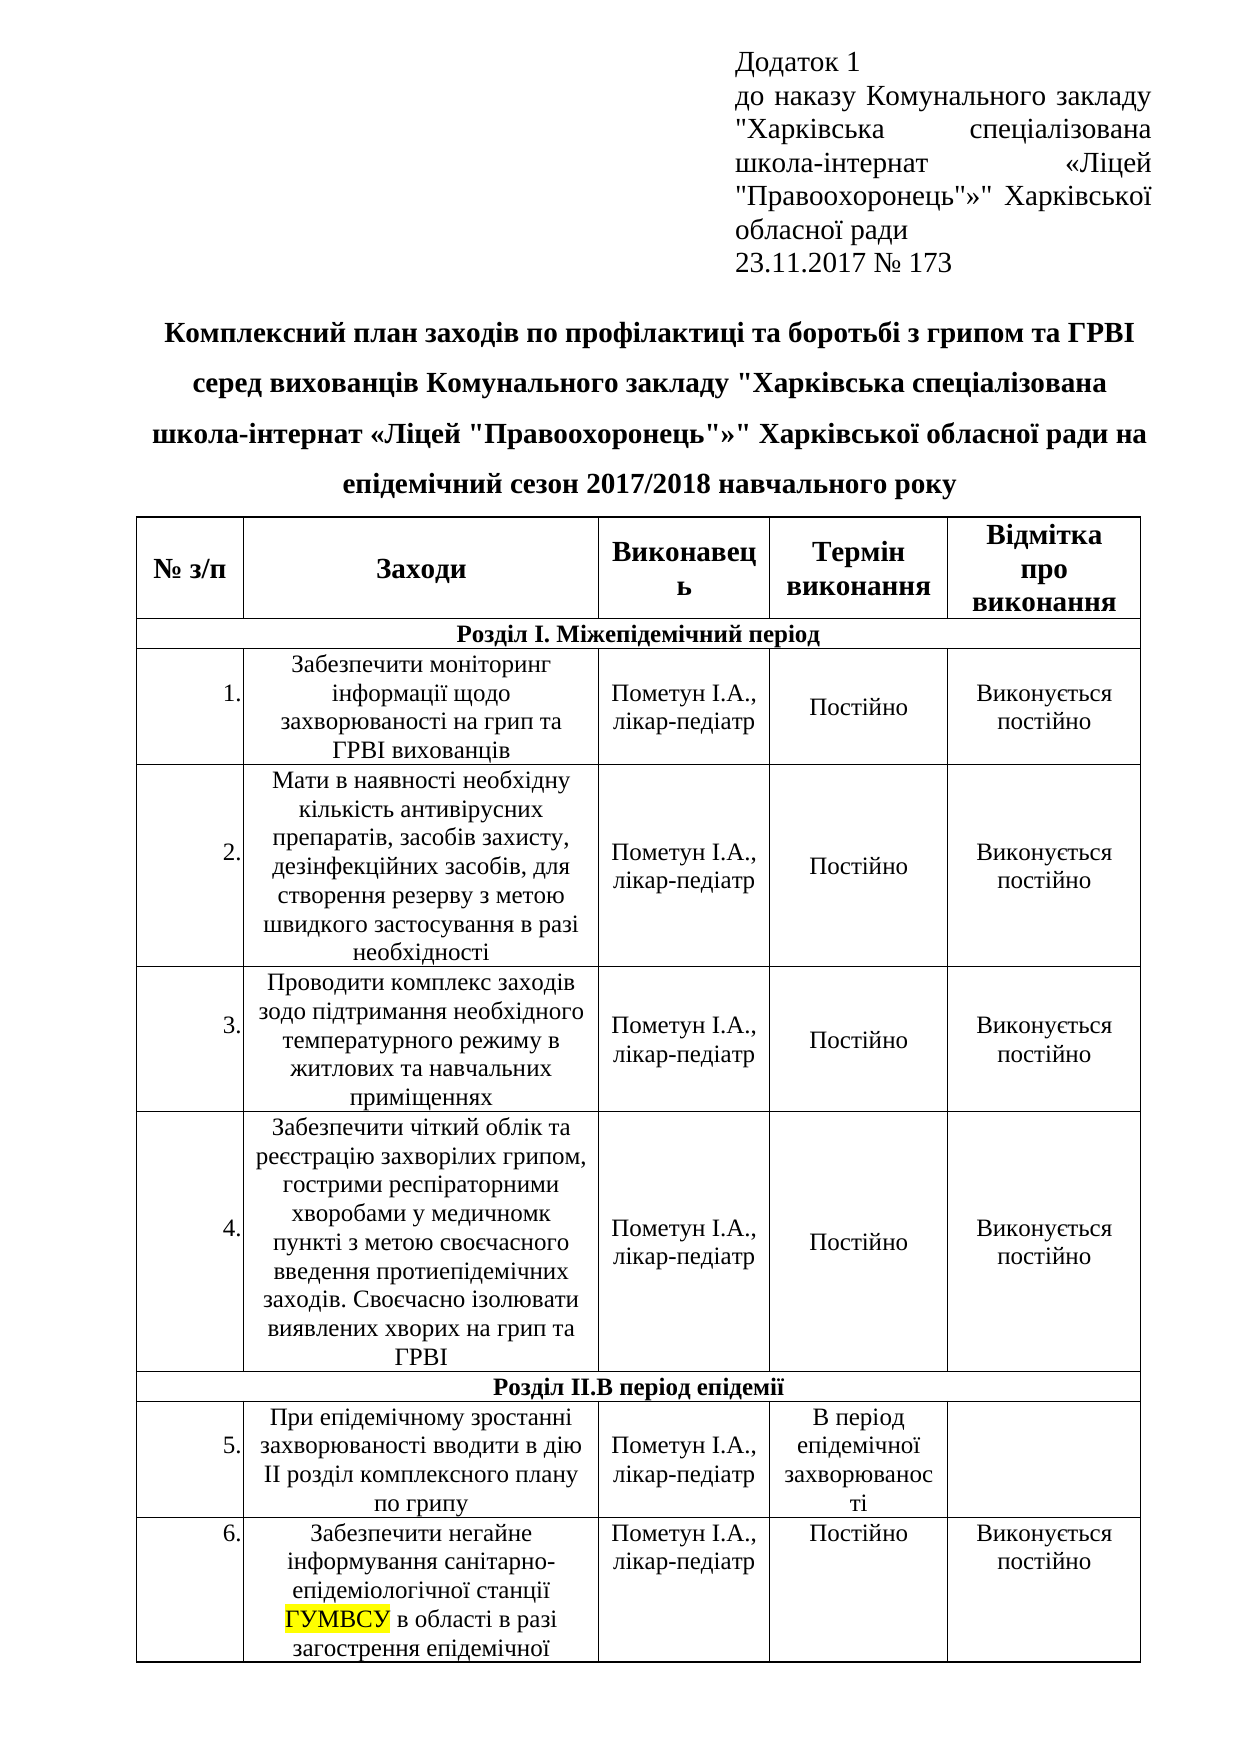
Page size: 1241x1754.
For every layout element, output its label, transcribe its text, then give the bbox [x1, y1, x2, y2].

table_header Виконавець [599, 518, 769, 618]
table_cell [599, 1518, 769, 1661]
text Комплексний план заходів по профілактиці та боротьбі з грипом та ГРВІ серед вихованців Комунального закладу "Харківська спеціалізована школа-інтернат «Ліцей "Правоохоронець"»" Харківської обласної ради на епідемічний сезон 2017/2018 навчального року [148, 315, 1152, 500]
table_cell [137, 649, 243, 764]
table_cell [137, 1402, 243, 1517]
table_cell Проводити комплекс заходів зодо підтримання необхідного температурного режиму в житлових та навчальних приміщеннях [244, 967, 598, 1111]
table_header № з/п [137, 518, 243, 618]
table_cell Забезпечити моніторинг інформації щодо захворюваності на грип та ГРВІ вихованців [244, 649, 598, 764]
table_cell [948, 1402, 1140, 1517]
table_cell Розділ І. Міжепідемічний період [137, 619, 1140, 648]
table_cell [137, 967, 243, 1111]
table_cell Виконується постійно [948, 649, 1140, 764]
table_cell Розділ ІІ.В період епідемії [137, 1372, 1140, 1401]
table_cell [137, 1112, 243, 1371]
table_cell Постійно [770, 765, 947, 966]
table_cell Виконується постійно [948, 967, 1140, 1111]
table_cell [137, 765, 243, 966]
table_header Відмітка про виконання [948, 518, 1140, 618]
table_cell Забезпечити чіткий облік та реєстрацію захворілих грипом, гострими респіраторними хворобами у медичномк пункті з метою своєчасного введення протиепідемічних заходів. Своєчасно ізолювати виявлених хворих на грип та ГРВІ [244, 1112, 598, 1371]
table_header Термін виконання [770, 518, 947, 618]
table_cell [948, 1518, 1140, 1661]
table_cell Пометун І.А., лікар-педіатр [599, 765, 769, 966]
table_cell Постійно [770, 1518, 947, 1661]
table_cell Пометун І.А., лікар-педіатр [599, 1112, 769, 1371]
table_cell В період епідемічної захворюваності [770, 1402, 947, 1517]
table_cell Пометун І.А., лікар-педіатр [599, 1402, 769, 1517]
table_cell Виконується постійно [948, 1112, 1140, 1371]
table_cell При епідемічному зростанні захворюваності вводити в дію ІІ розділ комплексного плану по грипу [244, 1402, 598, 1517]
table_cell Постійно [770, 1112, 947, 1371]
table_cell Пометун І.А., лікар-педіатр [599, 967, 769, 1111]
table_cell Мати в наявності необхідну кількість антивірусних препаратів, засобів захисту, дезінфекційних засобів, для створення резерву з метою швидкого застосування в разі необхідності [244, 765, 598, 966]
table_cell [244, 1518, 598, 1661]
table_cell Виконується постійно [948, 765, 1140, 966]
table_cell Пометун І.А., лікар-педіатр [599, 649, 769, 764]
table_cell [137, 1518, 243, 1661]
table_cell Постійно [770, 967, 947, 1111]
table_cell Постійно [770, 649, 947, 764]
table_header Заходи [244, 518, 598, 618]
table_header Додаток 1 до наказу Комунального закладу "Харківська спеціалізована школа-інтернат «Ліцей "Правоохоронець"»" Харківської обласної ради 23.11.2017 № 173 [724, 44, 1163, 279]
